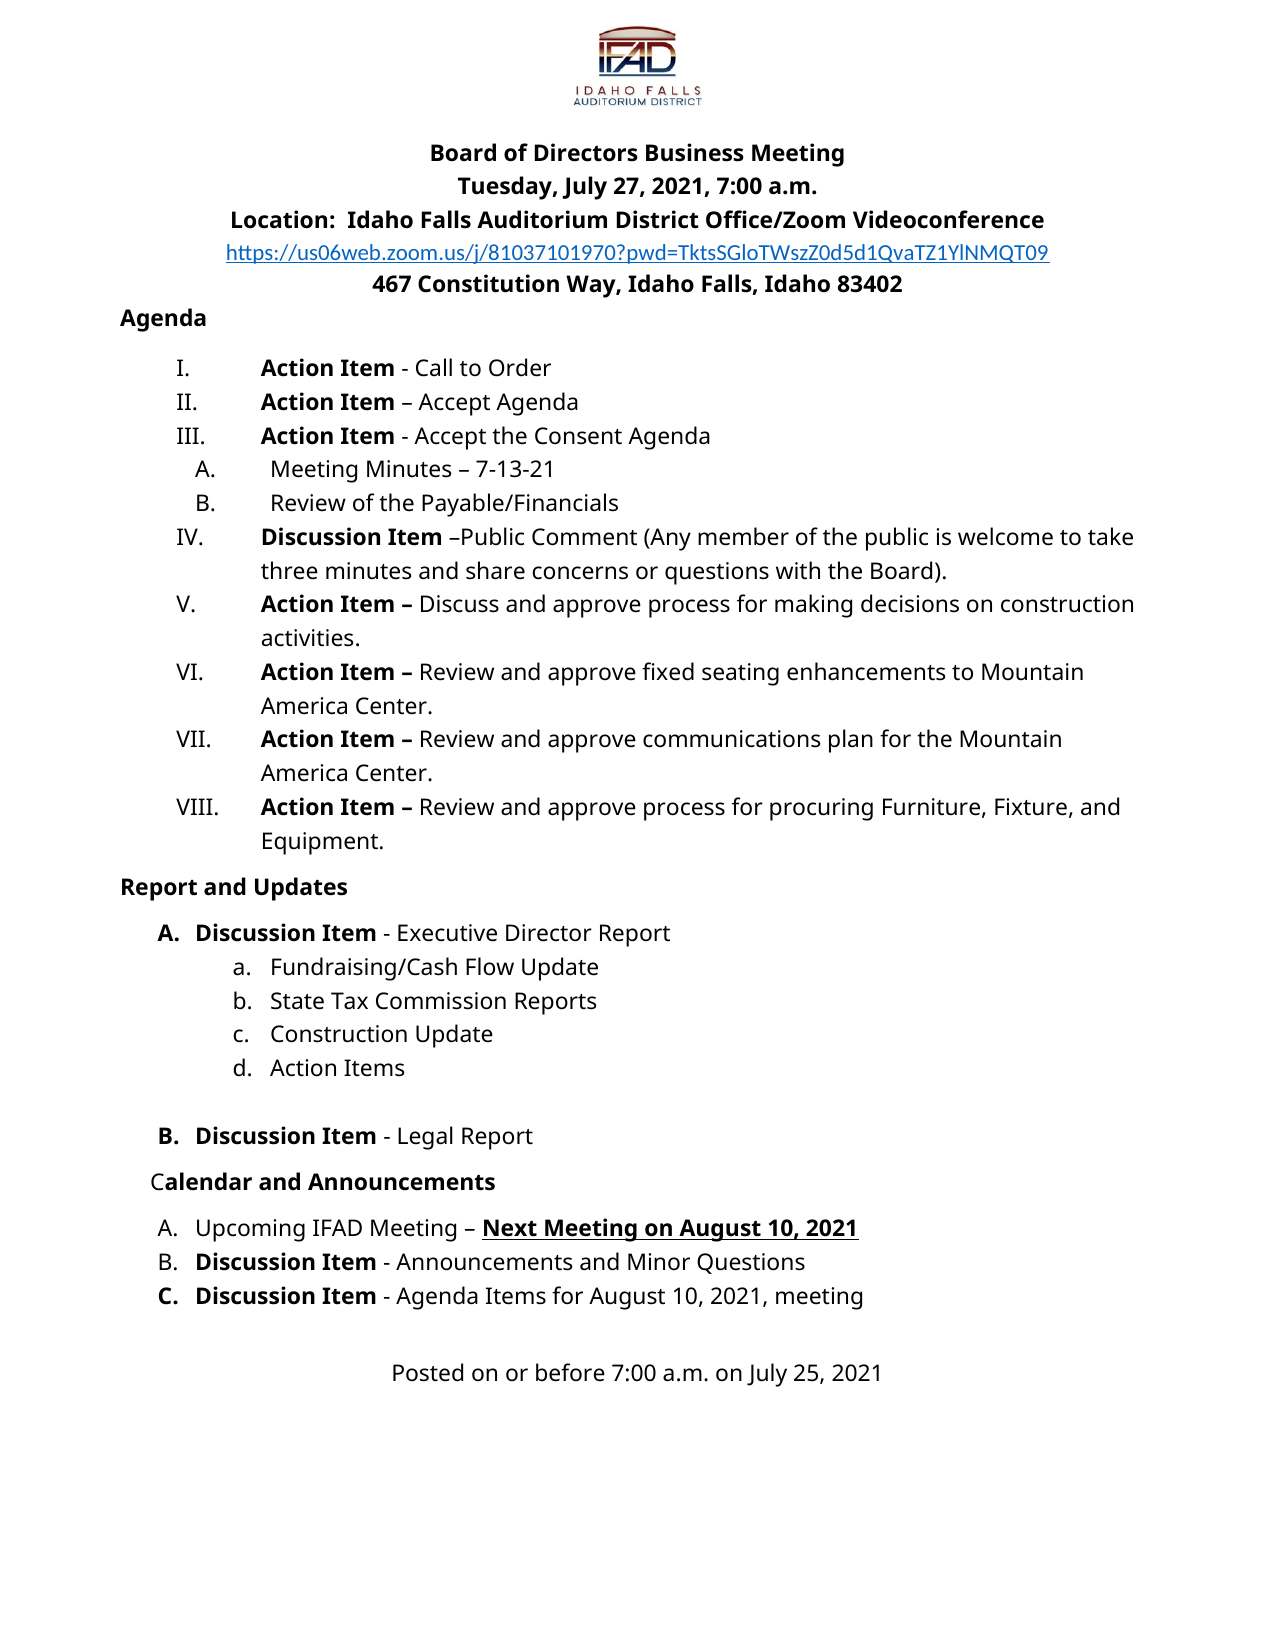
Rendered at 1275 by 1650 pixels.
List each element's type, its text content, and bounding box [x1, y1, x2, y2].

text Calendar and Announcements [120, 1166, 1155, 1197]
list Upcoming IFAD Meeting – Next Meeting on August 10, 2021 [157, 1212, 1155, 1243]
list Discussion Item - Announcements and Minor Questions [157, 1246, 1155, 1277]
list Action Item – Review and approve communications plan for the Mountain America Center. [176, 723, 1155, 788]
list Discussion Item - Agenda Items for August 10, 2021, meeting [157, 1279, 1155, 1311]
list Action Item – Review and approve fixed seating enhancements to Mountain America Center. [176, 656, 1155, 721]
text Posted on or before 7:00 a.m. on July 25, 2021 [120, 1357, 1155, 1388]
list Discussion Item - Executive Director Report [157, 917, 1155, 948]
list Construction Update [232, 1018, 1155, 1049]
list Meeting Minutes – 7-13-21 [195, 453, 1155, 484]
list Discussion Item - Legal Report [157, 1119, 1155, 1151]
text Location: Idaho Falls Auditorium District Office/Zoom Videoconference [120, 204, 1155, 235]
list Action Item – Review and approve process for procuring Furniture, Fixture, and Equipment. [176, 791, 1155, 856]
text https://us06web.zoom.us/j/81037101970?pwd=TktsSGloTWszZ0d5d1QvaTZ1YlNMQT09 [120, 238, 1155, 266]
picture [571, 18, 704, 118]
list Fundraising/Cash Flow Update [232, 951, 1155, 982]
list Action Item - Call to Order [176, 352, 1155, 383]
text Agenda [120, 302, 1155, 333]
text Tuesday, July 27, 2021, 7:00 a.m. [120, 170, 1155, 201]
list Action Items [232, 1052, 1155, 1083]
list Review of the Payable/Financials [195, 487, 1155, 518]
text Report and Updates [120, 871, 1155, 902]
list Action Item – Accept Agenda [176, 386, 1155, 417]
list Discussion Item –Public Comment (Any member of the public is welcome to take three minutes and share concerns or questions with the Board). [176, 521, 1155, 586]
text Board of Directors Business Meeting [120, 136, 1155, 168]
list Action Item - Accept the Consent Agenda [176, 419, 1155, 451]
text 467 Constitution Way, Idaho Falls, Idaho 83402 [120, 268, 1155, 299]
list State Tax Commission Reports [232, 984, 1155, 1016]
list Action Item – Discuss and approve process for making decisions on construction activities. [176, 588, 1155, 653]
